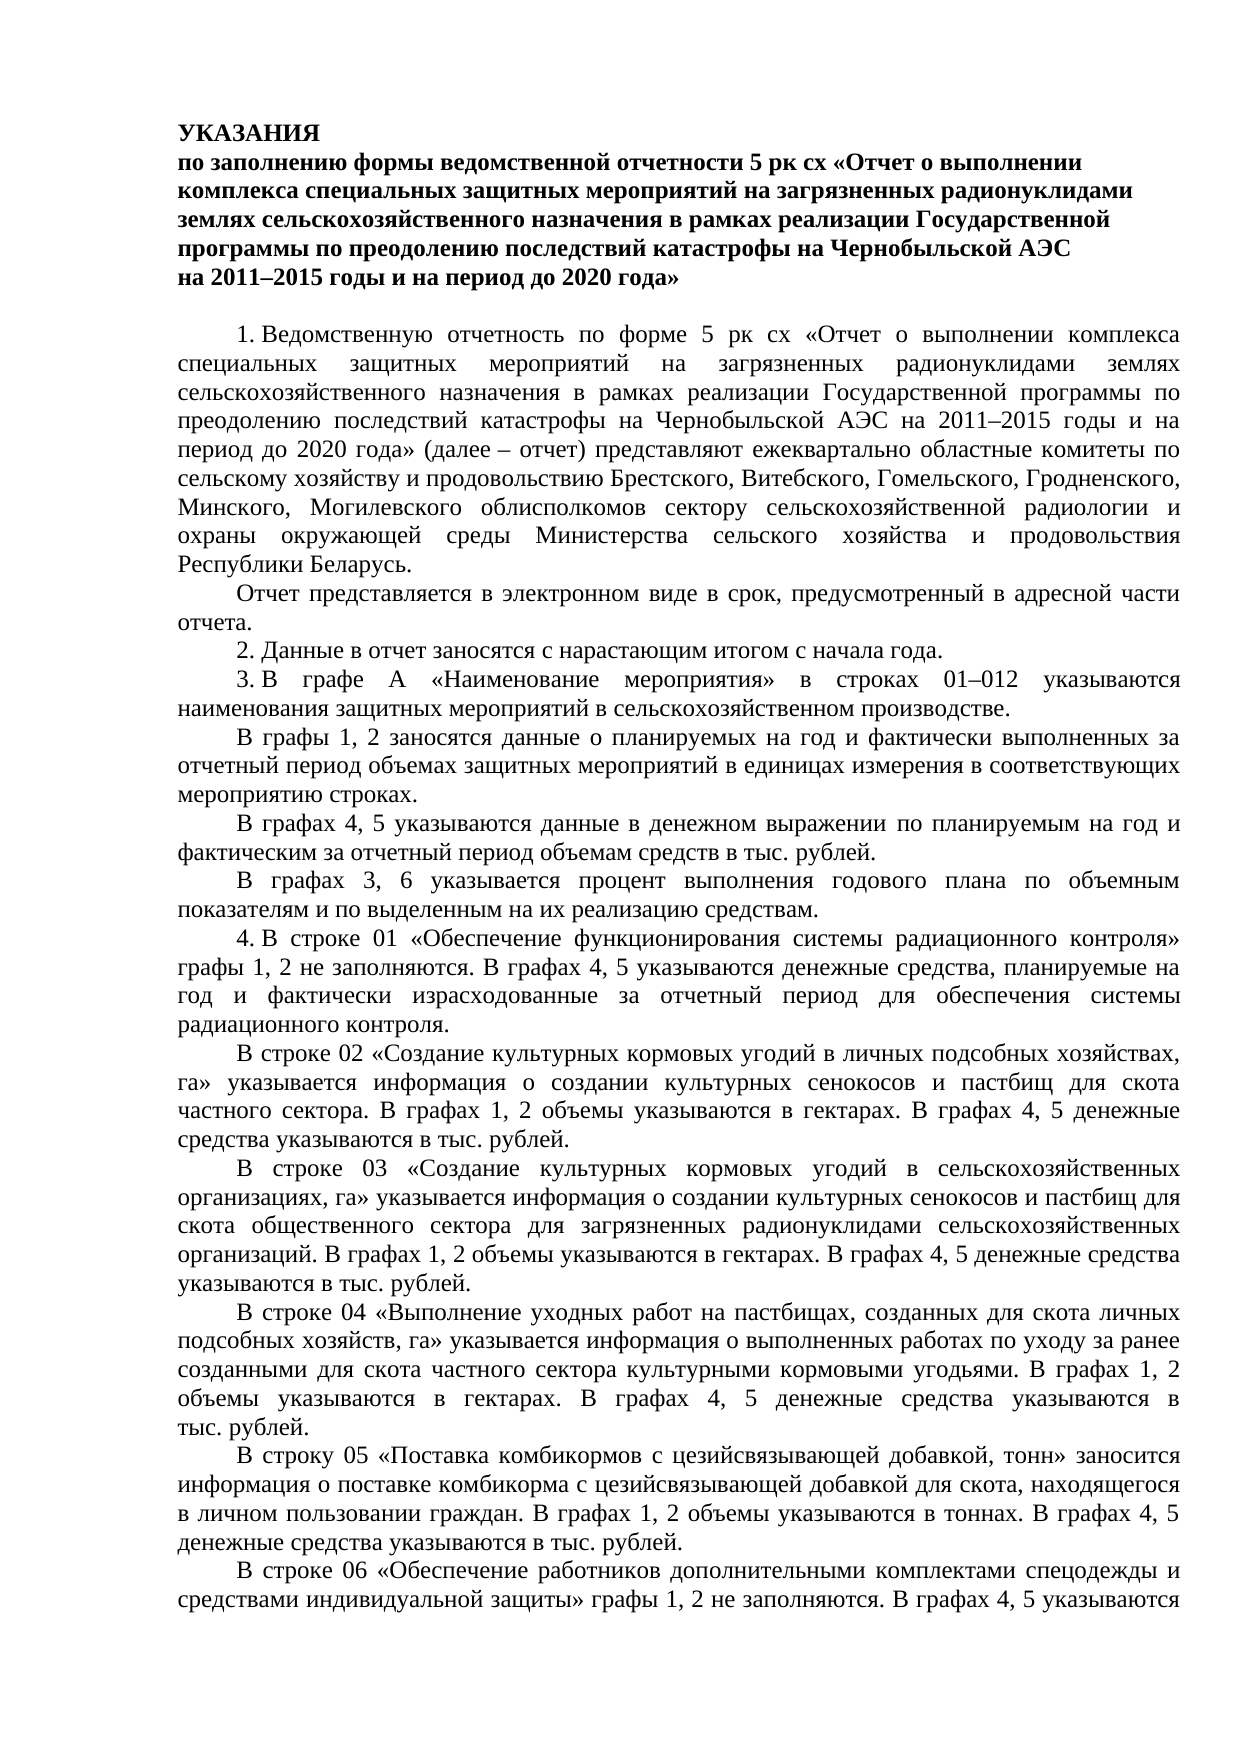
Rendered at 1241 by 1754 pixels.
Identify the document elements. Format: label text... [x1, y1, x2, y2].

text В графах 4, 5 указываются данные в денежном выражении по планируемым на год и фактическим за отчетный период объемам средств в тыс. рублей. [177, 808, 1181, 866]
text 4. В строке 01 «Обеспечение функционирования системы радиационного контроля» графы 1, 2 не заполняются. В графах 4, 5 указываются денежные средства, планируемые на год и фактически израсходованные за отчетный период для обеспечения системы радиационного контроля. [177, 923, 1181, 1038]
text В строку 05 «Поставка комбикормов с цезийсвязывающей добавкой, тонн» заносится информация о поставке комбикорма с цезийсвязывающей добавкой для скота, находящегося в личном пользовании граждан. В графах 1, 2 объемы указываются в тоннах. В графах 4, 5 денежные средства указываются в тыс. рублей. [177, 1441, 1181, 1556]
text 1. Ведомственную отчетность по форме 5 рк сх «Отчет о выполнении комплекса специальных защитных мероприятий на загрязненных радионуклидами землях сельскохозяйственного назначения в рамках реализации Государственной программы по преодолению последствий катастрофы на Чернобыльской АЭС на 2011–2015 годы и на период до 2020 года» (далее – отчет) представляют ежеквартально областные комитеты по сельскому хозяйству и продовольствию Брестского, Витебского, Гомельского, Гродненского, Минского, Могилевского облисполкомов сектору сельскохозяйственной радиологии и охраны окружающей среды Министерства сельского хозяйства и продовольствия Республики Беларусь. [177, 319, 1181, 578]
text В графах 3, 6 указывается процент выполнения годового плана по объемным показателям и по выделенным на их реализацию средствам. [177, 866, 1181, 923]
title УКАЗАНИЯ по заполнению формы ведомственной отчетности 5 рк сх «Отчет о выполнении комплекса специальных защитных мероприятий на загрязненных радионуклидами землях сельскохозяйственного назначения в рамках реализации Государственной программы по преодолению последствий катастрофы на Чернобыльской АЭС на 2011–2015 годы и на период до 2020 года» [177, 118, 1181, 291]
text 3. В графе А «Наименование мероприятия» в строках 01–012 указываются наименования защитных мероприятий в сельскохозяйственном производстве. [177, 664, 1181, 722]
text В графы 1, 2 заносятся данные о планируемых на год и фактически выполненных за отчетный период объемах защитных мероприятий в единицах измерения в соответствующих мероприятию строках. [177, 722, 1181, 808]
text В строке 03 «Создание культурных кормовых угодий в сельскохозяйственных организациях, га» указывается информация о создании культурных сенокосов и пастбищ для скота общественного сектора для загрязненных радионуклидами сельскохозяйственных организаций. В графах 1, 2 объемы указываются в гектарах. В графах 4, 5 денежные средства указываются в тыс. рублей. [177, 1153, 1181, 1297]
text 2. Данные в отчет заносятся с нарастающим итогом с начала года. [177, 636, 1181, 664]
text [177, 1556, 1181, 1613]
text В строке 04 «Выполнение уходных работ на пастбищах, созданных для скота личных подсобных хозяйств, га» указывается информация о выполненных работах по уходу за ранее созданными для скота частного сектора культурными кормовыми угодьями. В графах 1, 2 объемы указываются в гектарах. В графах 4, 5 денежные средства указываются в тыс. рублей. [177, 1297, 1181, 1441]
text Отчет представляется в электронном виде в срок, предусмотренный в адресной части отчета. [177, 578, 1181, 636]
text В строке 02 «Создание культурных кормовых угодий в личных подсобных хозяйствах, га» указывается информация о создании культурных сенокосов и пастбищ для скота частного сектора. В графах 1, 2 объемы указываются в гектарах. В графах 4, 5 денежные средства указываются в тыс. рублей. [177, 1038, 1181, 1153]
